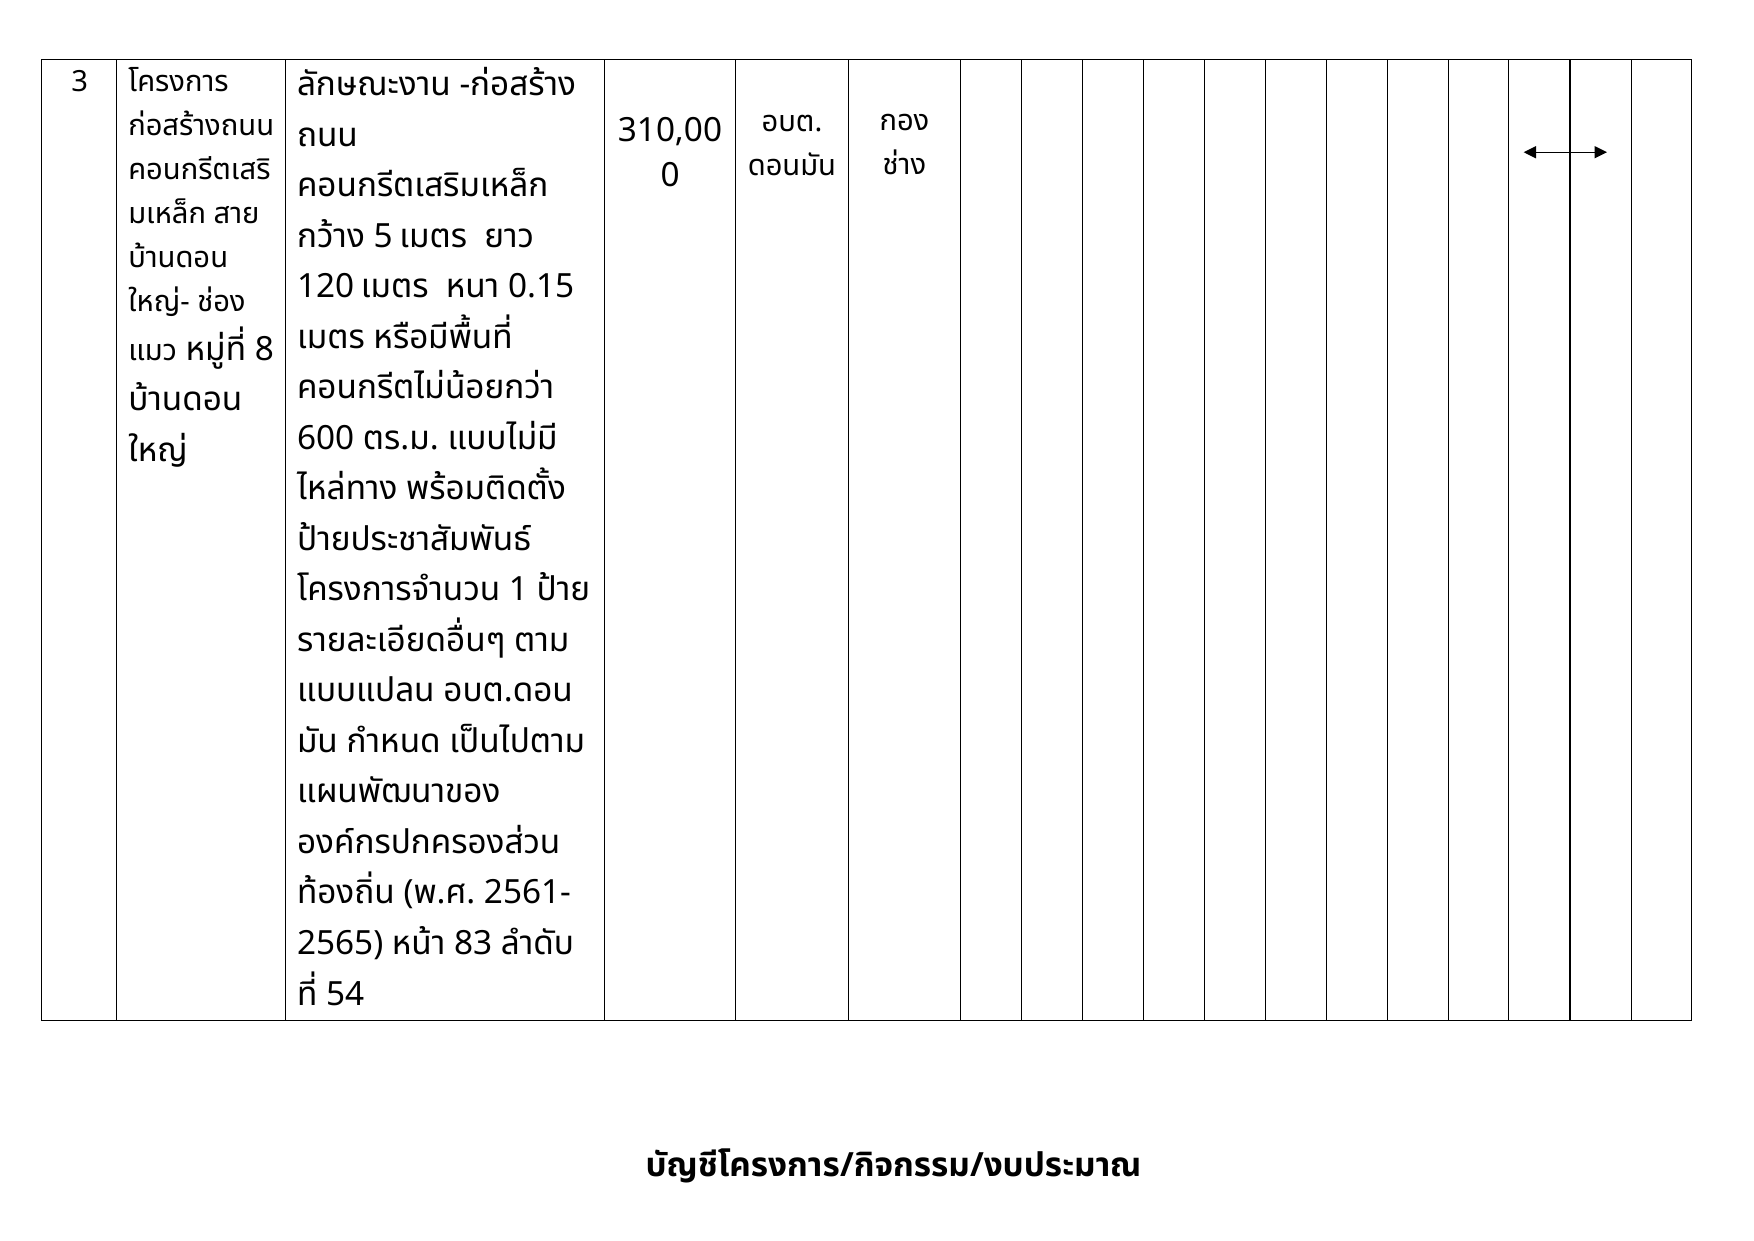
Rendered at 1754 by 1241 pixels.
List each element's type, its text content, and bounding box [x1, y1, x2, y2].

table_cell [1144, 60, 1204, 1020]
table_cell [1449, 60, 1508, 1020]
table_cell [1571, 60, 1631, 1020]
table_cell กองช่าง [849, 60, 960, 1020]
table_cell [1266, 60, 1326, 1020]
table_cell [961, 60, 1021, 1020]
table_cell โครงการก่อสร้างถนนคอนกรีตเสริมเหล็ก สายบ้านดอนใหญ่- ช่องแมว หมู่ที่ 8 บ้านดอนใหญ่ [117, 60, 285, 1020]
table_cell [1327, 60, 1387, 1020]
table_cell [1022, 60, 1082, 1020]
table_cell [1205, 60, 1265, 1020]
table_cell [1083, 60, 1143, 1020]
table_cell 310,000 [605, 60, 735, 1020]
table_cell [1632, 60, 1691, 1020]
text บัญชีโครงการ/กิจกรรม/งบประมาณ [118, 1141, 1668, 1191]
table_cell ลักษณะงาน -ก่อสร้างถนนคอนกรีตเสริมเหล็ก กว้าง 5เมตร ยาว 120เมตร หนา 0.15 เมตร หรือมีพื้นที่คอนกรีตไม่น้อยกว่า 600 ตร.ม. แบบไม่มีไหล่ทาง พร้อมติดตั้งป้ายประชาสัมพันธ์โครงการจำนวน 1 ป้าย รายละเอียดอื่นๆ ตามแบบแปลน อบต.ดอนมัน กำหนด เป็นไปตามแผนพัฒนาขององค์กรปกครองส่วนท้องถิ่น (พ.ศ. 2561-2565) หน้า 83 ลำดับที่ 54 [286, 60, 604, 1020]
table_cell [1388, 60, 1448, 1020]
table_cell [1509, 60, 1569, 1020]
table_cell 3 [42, 60, 116, 1020]
table_cell อบต. ดอนมัน [736, 60, 848, 1020]
